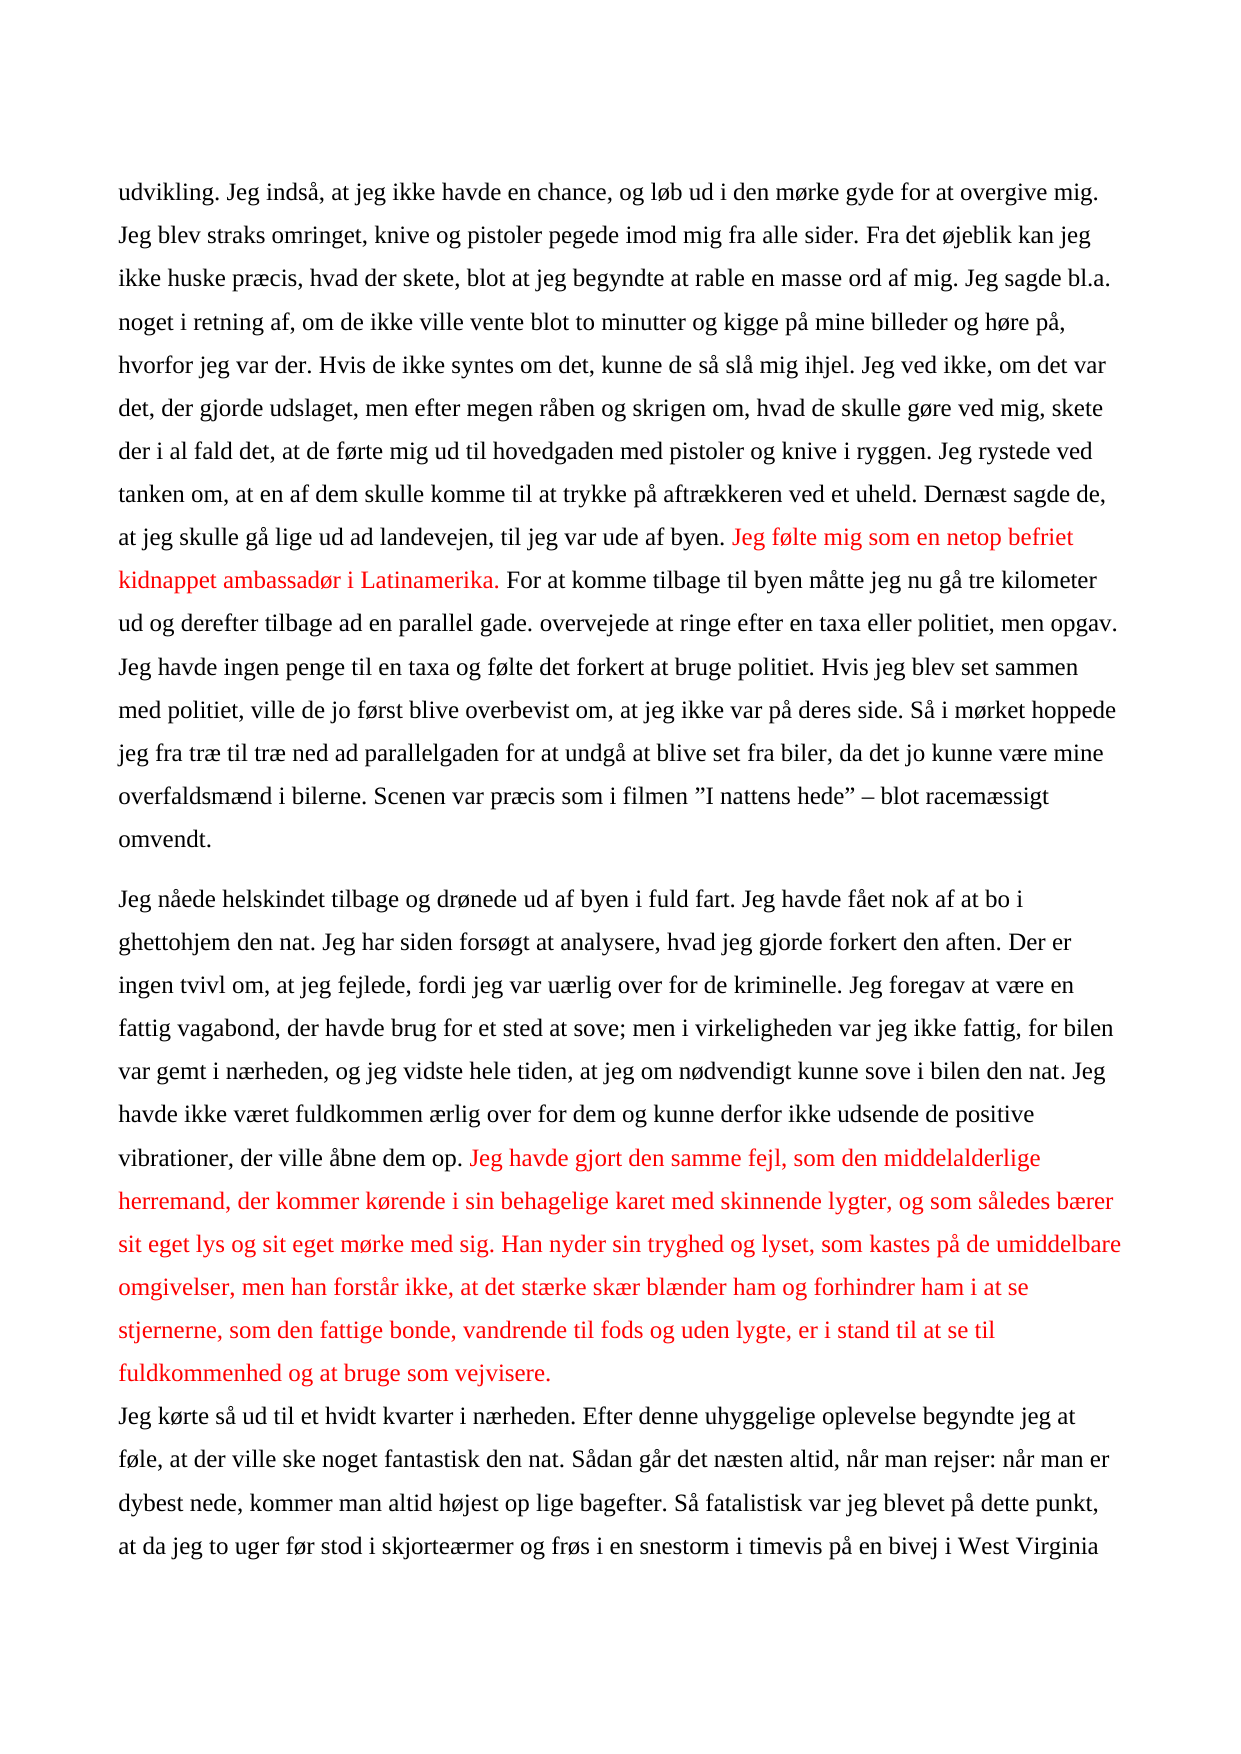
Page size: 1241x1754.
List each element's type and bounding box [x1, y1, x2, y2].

text [118, 884, 1122, 1559]
text [118, 177, 1122, 853]
